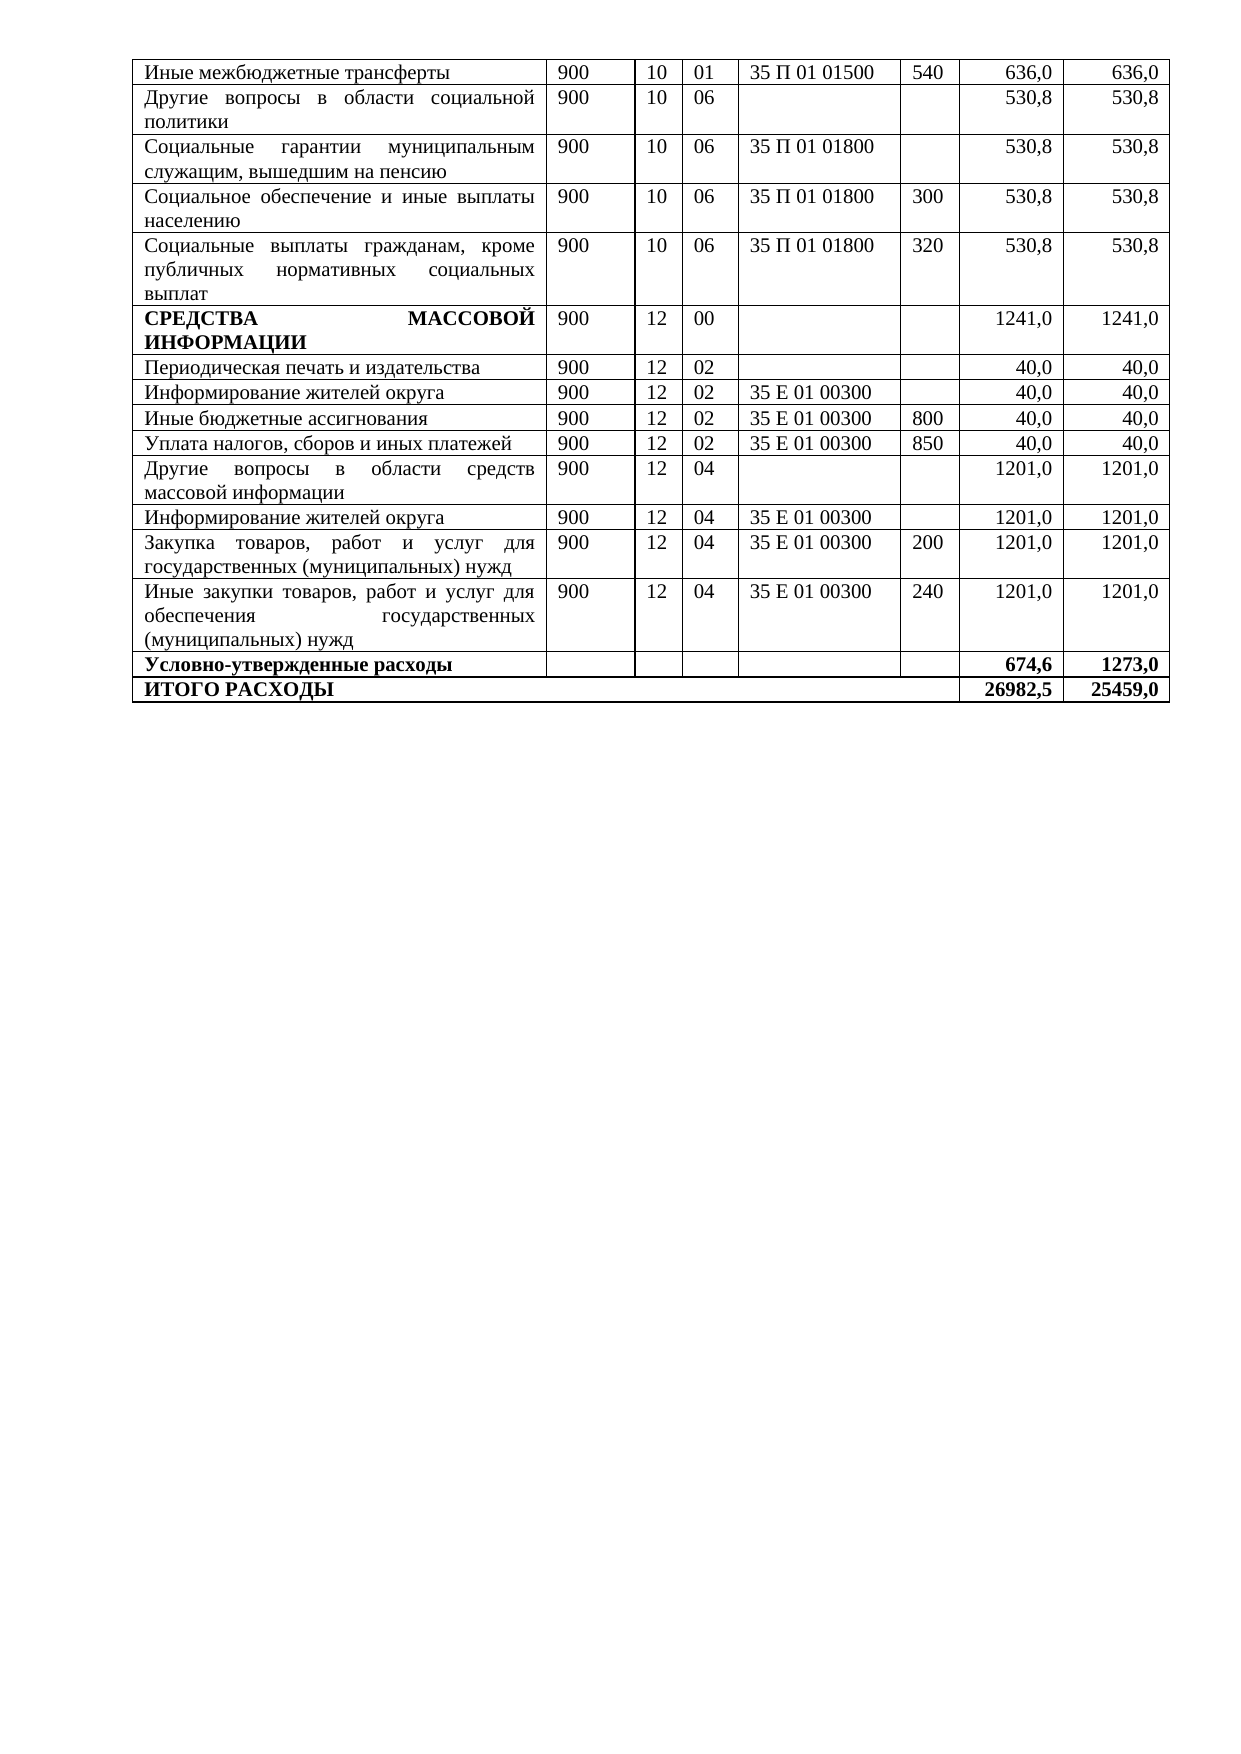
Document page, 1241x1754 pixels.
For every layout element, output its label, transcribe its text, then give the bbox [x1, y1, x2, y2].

table_cell 800 [901, 405, 959, 429]
table_cell 10 [636, 135, 682, 183]
table_cell 02 [683, 405, 738, 429]
table_cell 04 [683, 530, 738, 578]
table_cell 1201,0 [960, 530, 1063, 578]
table_cell 10 [636, 184, 682, 232]
table_cell 900 [547, 85, 634, 133]
table_cell 40,0 [1064, 355, 1169, 379]
table_cell 1201,0 [1064, 579, 1169, 651]
table_cell 35 Е 01 00300 [739, 431, 900, 454]
table_cell Уплата налогов, сборов и иных платежей [133, 431, 546, 454]
table_cell 240 [901, 579, 959, 651]
table_cell 12 [636, 306, 682, 354]
table_cell [739, 306, 900, 354]
table_cell СРЕДСТВА МАССОВОЙ ИНФОРМАЦИИ [133, 306, 546, 354]
table_cell 900 [547, 405, 634, 429]
table_cell 12 [636, 380, 682, 404]
table_cell Периодическая печать и издательства [133, 355, 546, 379]
table_cell 530,8 [960, 233, 1063, 305]
table_cell 02 [683, 431, 738, 454]
table_cell Иные бюджетные ассигнования [133, 405, 546, 429]
table_cell 900 [547, 380, 634, 404]
table_cell 40,0 [960, 355, 1063, 379]
table_cell 35 П 01 01800 [739, 233, 900, 305]
table_cell 636,0 [1064, 60, 1169, 84]
table_cell [547, 652, 634, 676]
table_cell [739, 456, 900, 504]
table_cell Социальные гарантии муниципальным служащим, вышедшим на пенсию [133, 135, 546, 183]
table_cell 1201,0 [1064, 456, 1169, 504]
table_cell Условно-утвержденные расходы [133, 652, 546, 676]
table_cell 1241,0 [960, 306, 1063, 354]
table_cell [901, 355, 959, 379]
table_cell [901, 380, 959, 404]
table_cell 35 Е 01 00300 [739, 530, 900, 578]
table_cell Информирование жителей округа [133, 505, 546, 529]
table_cell 40,0 [960, 431, 1063, 454]
table_cell 12 [636, 405, 682, 429]
table_cell [901, 135, 959, 183]
table_cell 02 [683, 380, 738, 404]
table_cell [901, 456, 959, 504]
table_cell 530,8 [1064, 233, 1169, 305]
table_cell 1201,0 [960, 456, 1063, 504]
table_cell 12 [636, 530, 682, 578]
table_cell 12 [636, 431, 682, 454]
table_cell 40,0 [960, 405, 1063, 429]
table_cell 900 [547, 60, 634, 84]
table_cell [636, 652, 682, 676]
table_cell 530,8 [1064, 85, 1169, 133]
table_cell 26982,5 [960, 678, 1063, 701]
table_cell 10 [636, 85, 682, 133]
table_cell ИТОГО РАСХОДЫ [133, 678, 959, 701]
table_cell Информирование жителей округа [133, 380, 546, 404]
table_cell 900 [547, 456, 634, 504]
table_cell 04 [683, 505, 738, 529]
table_cell 35 Е 01 00300 [739, 579, 900, 651]
table_cell 35 П 01 01500 [739, 60, 900, 84]
table_cell 300 [901, 184, 959, 232]
table_cell 40,0 [1064, 380, 1169, 404]
table_cell 04 [683, 456, 738, 504]
table_cell 06 [683, 184, 738, 232]
table_cell [901, 85, 959, 133]
table_cell 900 [547, 579, 634, 651]
table_cell 10 [636, 233, 682, 305]
table_cell Социальные выплаты гражданам, кроме публичных нормативных социальных выплат [133, 233, 546, 305]
table_cell 35 Е 01 00300 [739, 405, 900, 429]
table_cell 850 [901, 431, 959, 454]
table_cell 40,0 [1064, 405, 1169, 429]
table_cell 1201,0 [1064, 505, 1169, 529]
table_cell Закупка товаров, работ и услуг для государственных (муниципальных) нужд [133, 530, 546, 578]
table_cell 04 [683, 579, 738, 651]
table_cell 1241,0 [1064, 306, 1169, 354]
table_cell 900 [547, 306, 634, 354]
table_cell 1201,0 [960, 579, 1063, 651]
table_cell [739, 355, 900, 379]
table_cell 02 [683, 355, 738, 379]
table_cell 530,8 [960, 184, 1063, 232]
table_cell 530,8 [1064, 135, 1169, 183]
table_cell 530,8 [960, 135, 1063, 183]
table_cell 35 Е 01 00300 [739, 505, 900, 529]
table_cell [739, 85, 900, 133]
table_cell Другие вопросы в области социальной политики [133, 85, 546, 133]
table_cell 900 [547, 355, 634, 379]
table_cell 00 [683, 306, 738, 354]
table_cell Иные межбюджетные трансферты [133, 60, 546, 84]
table_cell 674,6 [960, 652, 1063, 676]
table_cell 06 [683, 135, 738, 183]
table_cell 12 [636, 355, 682, 379]
table_cell 900 [547, 233, 634, 305]
table_cell 900 [547, 505, 634, 529]
table_cell Иные закупки товаров, работ и услуг для обеспечения государственных (муниципальных) нужд [133, 579, 546, 651]
table_cell 636,0 [960, 60, 1063, 84]
table_cell [683, 652, 738, 676]
table_cell 900 [547, 135, 634, 183]
table_cell 200 [901, 530, 959, 578]
table_cell 1201,0 [960, 505, 1063, 529]
table_cell 1273,0 [1064, 652, 1169, 676]
table_cell 06 [683, 85, 738, 133]
table_cell 1201,0 [1064, 530, 1169, 578]
table_cell 35 П 01 01800 [739, 135, 900, 183]
table_cell Другие вопросы в области средств массовой информации [133, 456, 546, 504]
table_cell 900 [547, 184, 634, 232]
table_cell 320 [901, 233, 959, 305]
table_cell 530,8 [1064, 184, 1169, 232]
table_cell 06 [683, 233, 738, 305]
table_cell 40,0 [960, 380, 1063, 404]
table_cell 10 [636, 60, 682, 84]
table_cell 12 [636, 456, 682, 504]
table_cell [739, 652, 900, 676]
table_cell 35 Е 01 00300 [739, 380, 900, 404]
table_cell 01 [683, 60, 738, 84]
table_cell 900 [547, 431, 634, 454]
table_cell 12 [636, 579, 682, 651]
table_cell 40,0 [1064, 431, 1169, 454]
table_cell [901, 306, 959, 354]
table_cell [901, 505, 959, 529]
table_cell Социальное обеспечение и иные выплаты населению [133, 184, 546, 232]
table_cell 25459,0 [1064, 678, 1169, 701]
table_cell 540 [901, 60, 959, 84]
table_cell 530,8 [960, 85, 1063, 133]
table_cell [901, 652, 959, 676]
table_cell 35 П 01 01800 [739, 184, 900, 232]
table_cell 900 [547, 530, 634, 578]
table_cell 12 [636, 505, 682, 529]
